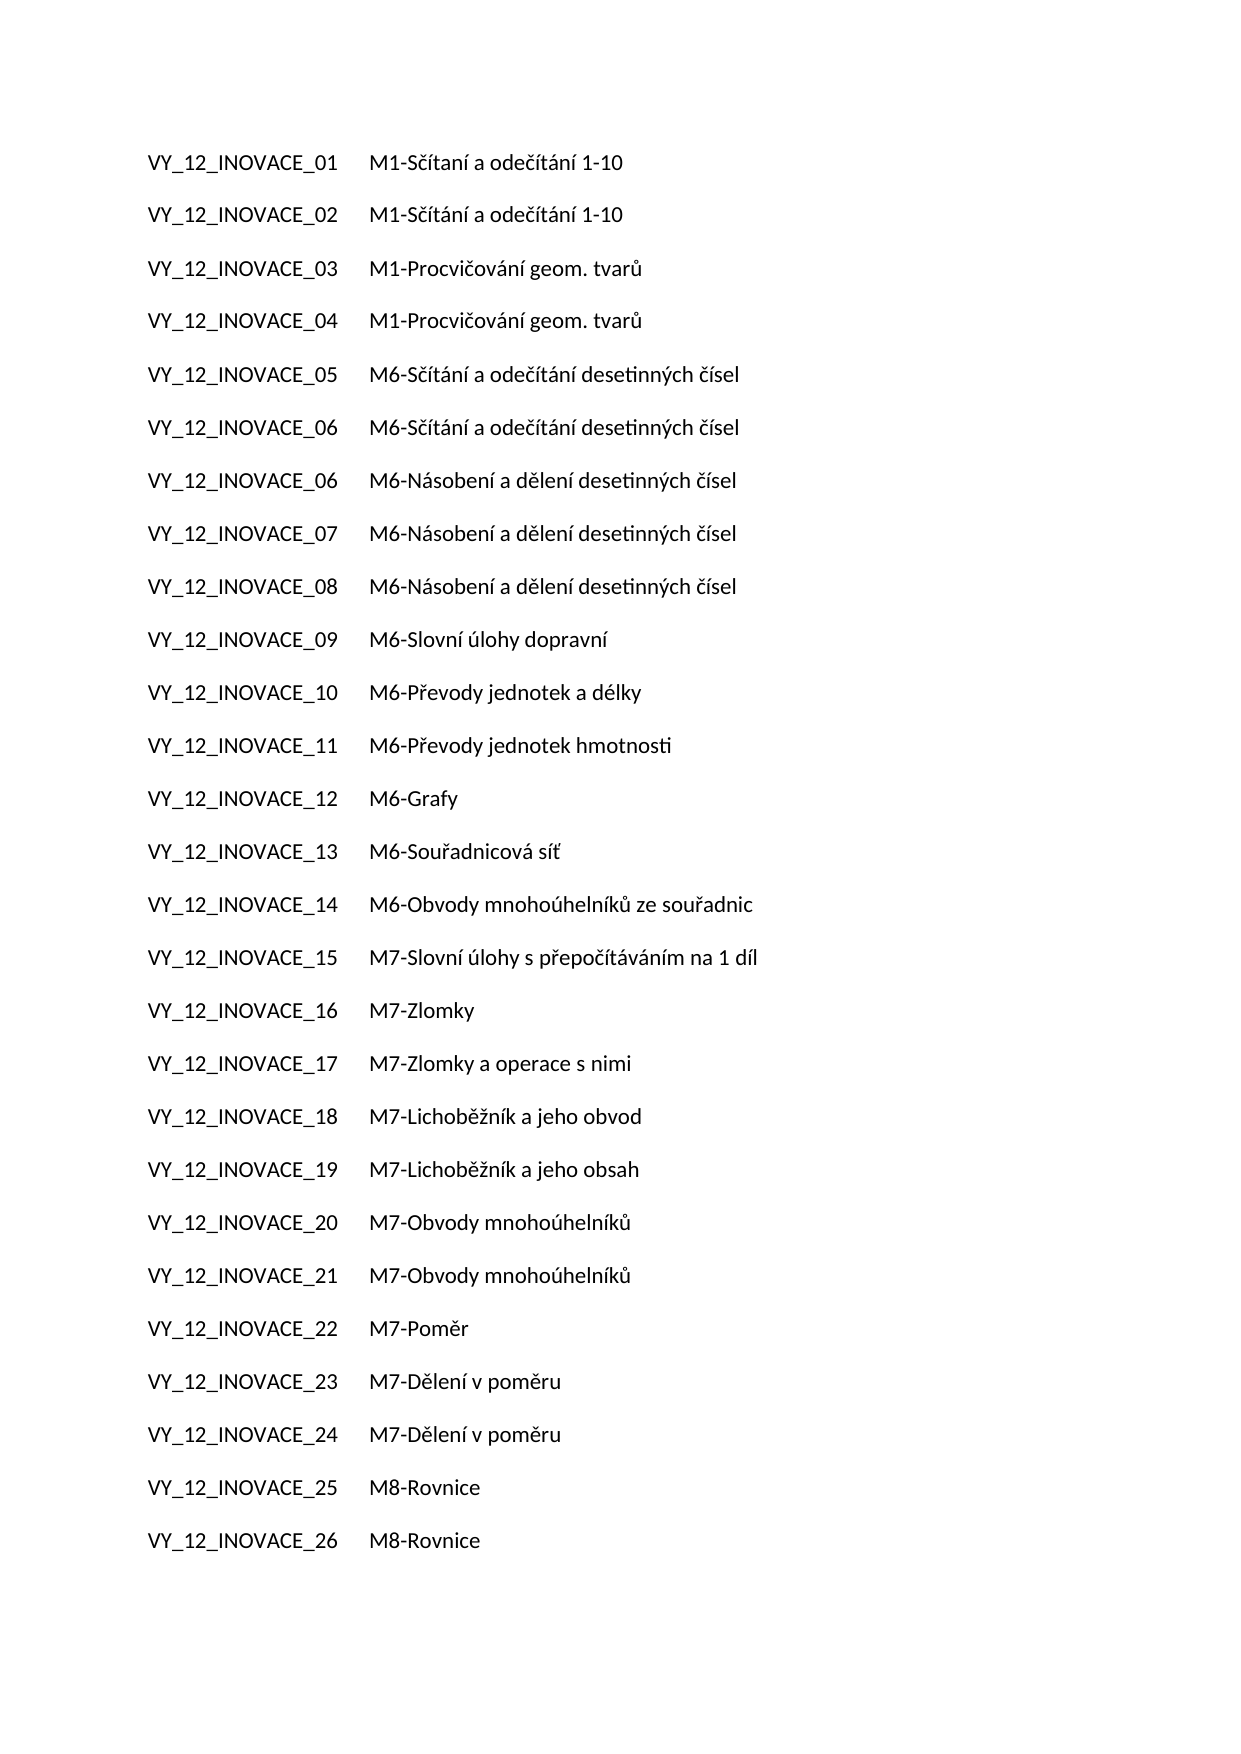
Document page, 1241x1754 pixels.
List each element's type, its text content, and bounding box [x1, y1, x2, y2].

text VY_12_INOVACE_18 M7-Lichoběžník a jeho obvod [148, 1102, 1093, 1130]
text VY_12_INOVACE_06 M6-Sčítání a odečítání desetinných čísel [148, 413, 1093, 441]
text VY_12_INOVACE_15 M7-Slovní úlohy s přepočítáváním na 1 díl [148, 943, 1093, 971]
text VY_12_INOVACE_16 M7-Zlomky [148, 996, 1093, 1024]
text VY_12_INOVACE_03 M1-Procvičování geom. tvarů [148, 254, 1093, 282]
text VY_12_INOVACE_21 M7-Obvody mnohoúhelníků [148, 1261, 1093, 1289]
text VY_12_INOVACE_07 M6-Násobení a dělení desetinných čísel [148, 519, 1093, 547]
text VY_12_INOVACE_22 M7-Poměr [148, 1314, 1093, 1342]
text VY_12_INOVACE_13 M6-Souřadnicová síť [148, 837, 1093, 865]
text VY_12_INOVACE_23 M7-Dělení v poměru [148, 1367, 1093, 1395]
text VY_12_INOVACE_24 M7-Dělení v poměru [148, 1420, 1093, 1448]
text VY_12_INOVACE_09 M6-Slovní úlohy dopravní [148, 625, 1093, 653]
text VY_12_INOVACE_01 M1-Sčítaní a odečítání 1-10 [148, 148, 1093, 176]
text VY_12_INOVACE_17 M7-Zlomky a operace s nimi [148, 1049, 1093, 1077]
text VY_12_INOVACE_26 M8-Rovnice [148, 1526, 1093, 1554]
text VY_12_INOVACE_12 M6-Grafy [148, 784, 1093, 812]
text VY_12_INOVACE_10 M6-Převody jednotek a délky [148, 678, 1093, 706]
text VY_12_INOVACE_08 M6-Násobení a dělení desetinných čísel [148, 572, 1093, 600]
text VY_12_INOVACE_05 M6-Sčítání a odečítání desetinných čísel [148, 360, 1093, 388]
text VY_12_INOVACE_02 M1-Sčítání a odečítání 1-10 [148, 201, 1093, 229]
text VY_12_INOVACE_04 M1-Procvičování geom. tvarů [148, 307, 1093, 335]
text VY_12_INOVACE_20 M7-Obvody mnohoúhelníků [148, 1208, 1093, 1236]
text VY_12_INOVACE_11 M6-Převody jednotek hmotnosti [148, 731, 1093, 759]
text VY_12_INOVACE_25 M8-Rovnice [148, 1473, 1093, 1501]
text VY_12_INOVACE_14 M6-Obvody mnohoúhelníků ze souřadnic [148, 890, 1093, 918]
text VY_12_INOVACE_19 M7-Lichoběžník a jeho obsah [148, 1155, 1093, 1183]
text VY_12_INOVACE_06 M6-Násobení a dělení desetinných čísel [148, 466, 1093, 494]
